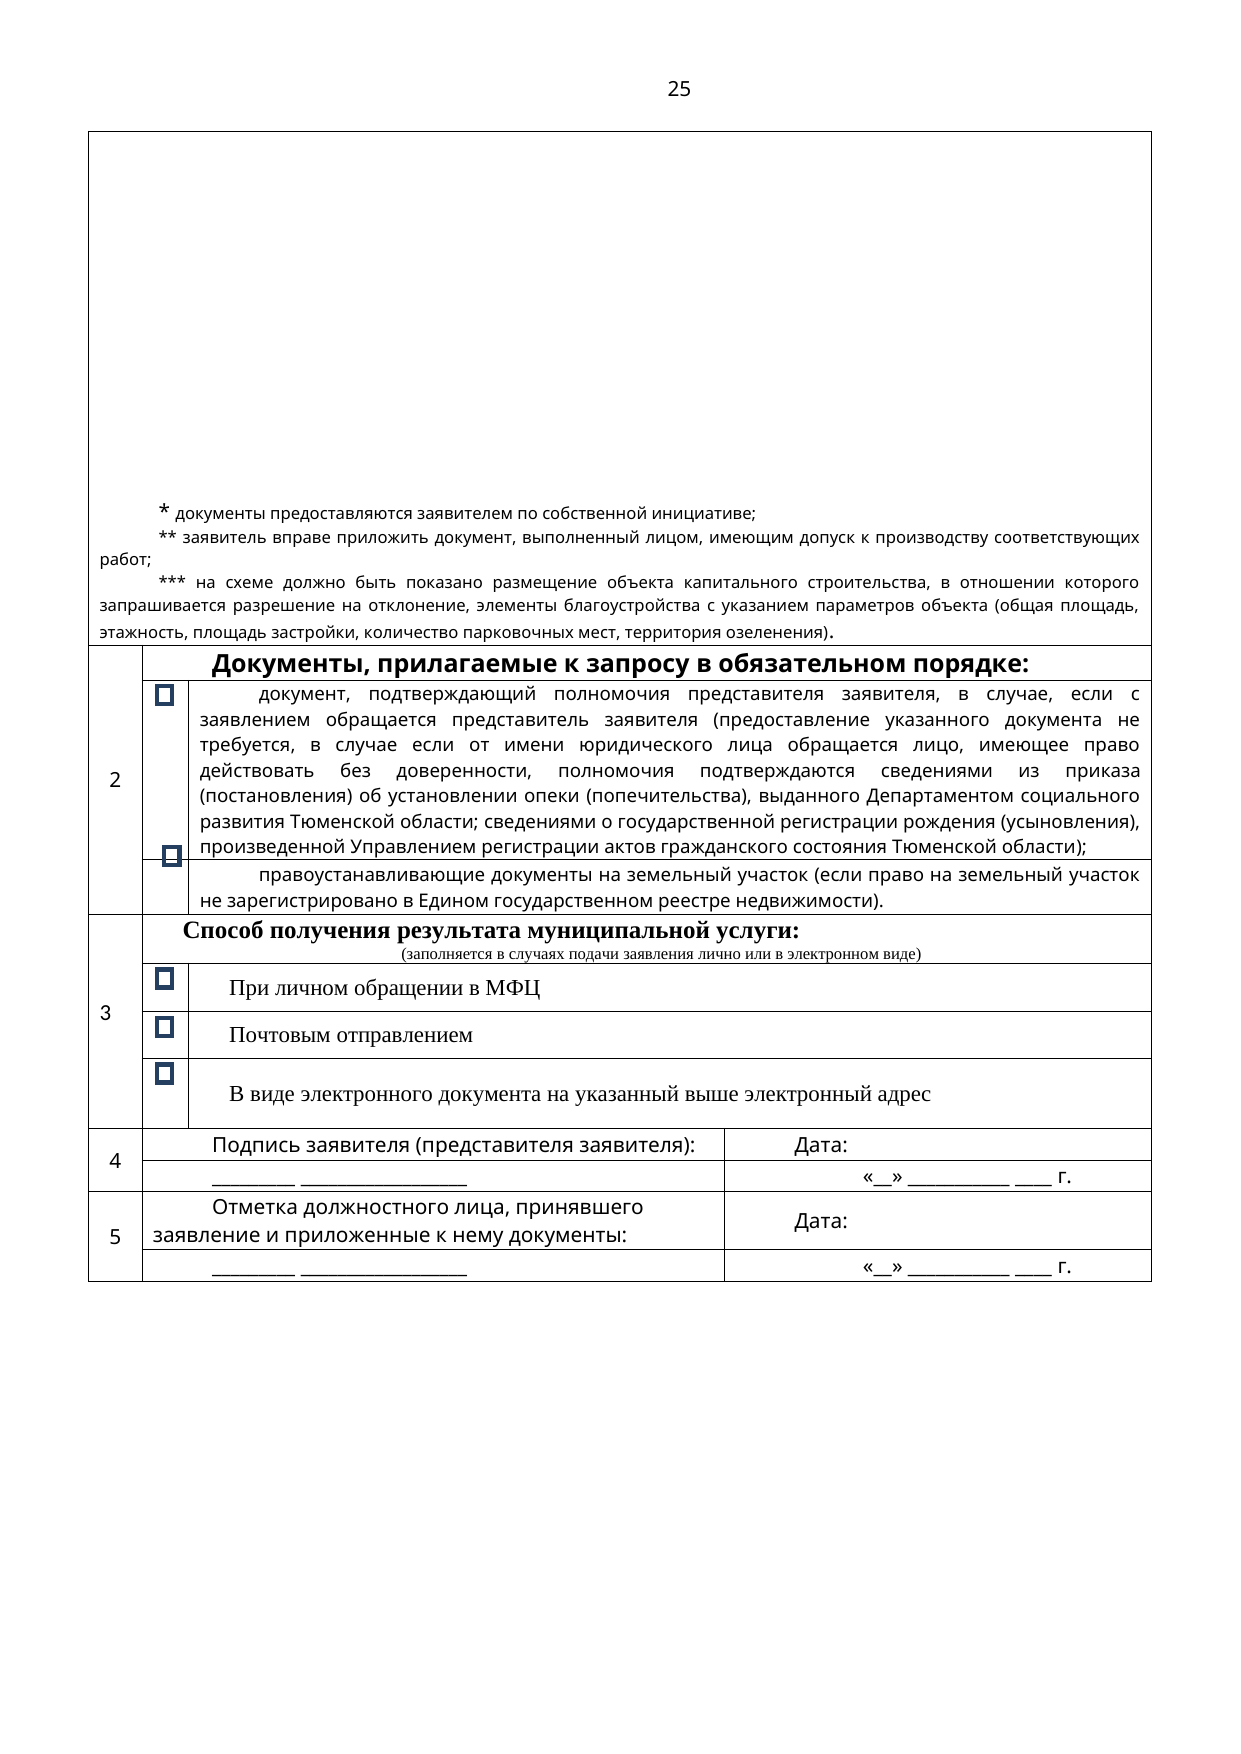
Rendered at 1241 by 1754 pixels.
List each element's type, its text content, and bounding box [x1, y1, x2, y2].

table_cell [143, 1012, 188, 1058]
table_cell Дата: [725, 1129, 1151, 1159]
table_cell 3 [89, 915, 142, 1128]
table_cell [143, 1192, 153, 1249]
table_cell _________ __________________ [143, 1250, 724, 1281]
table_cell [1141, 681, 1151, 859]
table_cell [143, 964, 188, 1011]
table_cell Дата: [725, 1192, 1151, 1249]
table_cell Почтовым отправлением [189, 1012, 1151, 1058]
table_cell правоустанавливающие документы на земельный участок (если право на земельный участок не зарегистрировано в Едином государственном реестре недвижимости). [189, 860, 1151, 914]
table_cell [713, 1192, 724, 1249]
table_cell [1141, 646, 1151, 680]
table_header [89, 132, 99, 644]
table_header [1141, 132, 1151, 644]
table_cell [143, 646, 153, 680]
table_cell 4 [89, 1129, 142, 1191]
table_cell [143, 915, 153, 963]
table_cell [143, 681, 188, 859]
table_cell Подпись заявителя (представителя заявителя): [143, 1129, 724, 1159]
table_cell При личном обращении в МФЦ [189, 964, 1151, 1011]
table_cell 5 [89, 1192, 142, 1281]
table_cell 2 [89, 646, 142, 914]
table_cell [143, 860, 188, 914]
table_cell В виде электронного документа на указанный выше электронный адрес [189, 1059, 1151, 1128]
table_cell «__» ___________ ____ г. [725, 1161, 1151, 1191]
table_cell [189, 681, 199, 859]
table_cell «__» ___________ ____ г. [725, 1250, 1151, 1281]
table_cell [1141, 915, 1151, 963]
table_cell _________ __________________ [143, 1161, 724, 1191]
table_cell [143, 1059, 188, 1128]
